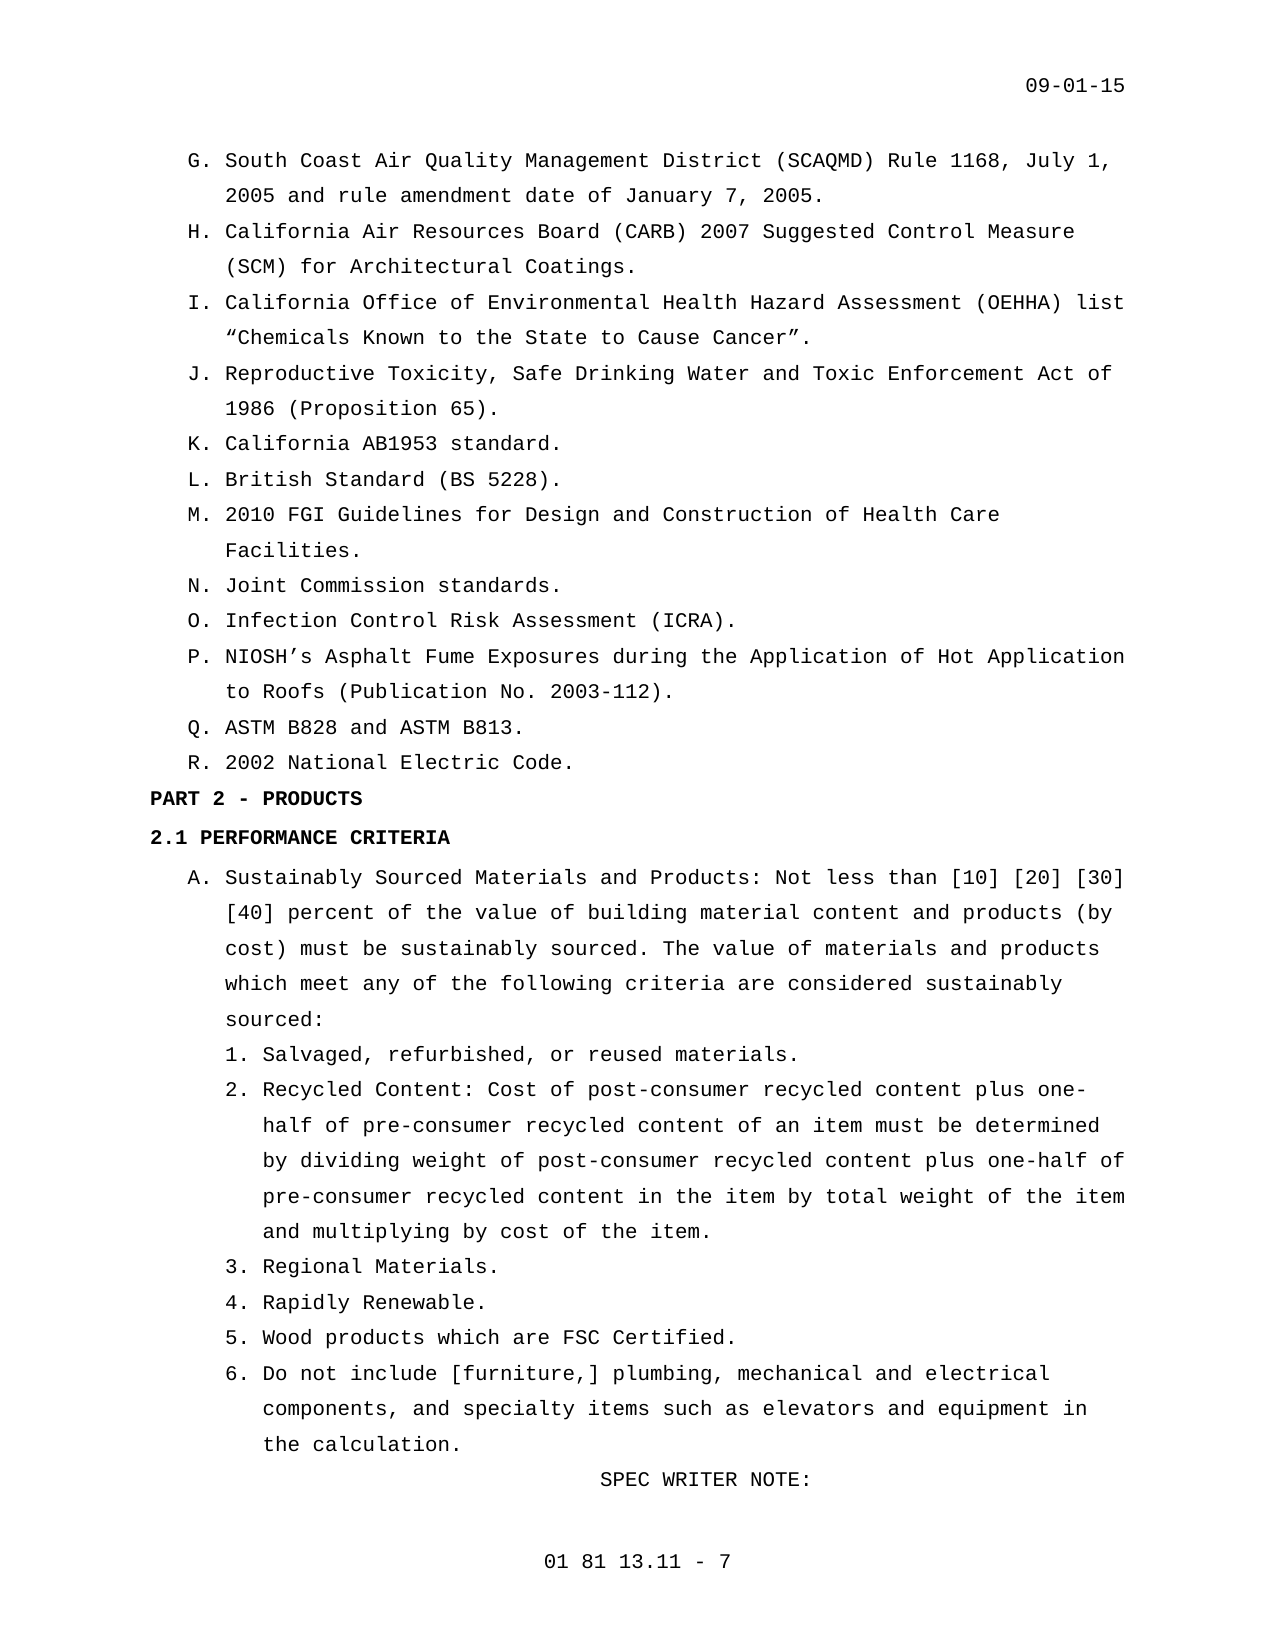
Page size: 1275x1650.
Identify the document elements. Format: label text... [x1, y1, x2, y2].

text California Office of Environmental Health Hazard Assessment (OEHHA) list “Chemicals Known to the State to Cause Cancer”. [187, 292, 1125, 351]
text Rapidly Renewable. [225, 1292, 1125, 1316]
text Do not include [furniture,] plumbing, mechanical and electrical components, and specialty items such as elevators and equipment in the calculation. [225, 1363, 1125, 1457]
text ASTM B828 and ASTM B813. [187, 717, 1125, 740]
text California Air Resources Board (CARB) 2007 Suggested Control Measure (SCM) for Architectural Coatings. [187, 221, 1125, 280]
text PERFORMANCE CRITERIA [150, 827, 1125, 851]
text Salvaged, refurbished, or reused materials. [225, 1044, 1125, 1068]
text British Standard (BS 5228). [187, 469, 1125, 492]
text South Coast Air Quality Management District (SCAQMD) Rule 1168, July 1, 2005 and rule amendment date of January 7, 2005. [187, 150, 1125, 209]
text 2010 FGI Guidelines for Design and Construction of Health Care Facilities. [187, 504, 1125, 563]
text Wood products which are FSC Certified. [225, 1327, 1125, 1351]
text Recycled Content: Cost of post-consumer recycled content plus one-half of pre-consumer recycled content of an item must be determined by dividing weight of post-consumer recycled content plus one-half of pre-consumer recycled content in the item by total weight of the item and multiplying by cost of the item. [225, 1079, 1125, 1245]
text SPEC WRITER NOTE: [600, 1469, 1125, 1493]
text NIOSH’s Asphalt Fume Exposures during the Application of Hot Application to Roofs (Publication No. 2003-112). [187, 646, 1125, 705]
text Infection Control Risk Assessment (ICRA). [187, 610, 1125, 634]
text Joint Commission standards. [187, 575, 1125, 599]
text California AB1953 standard. [187, 433, 1125, 457]
text Sustainably Sourced Materials and Products: Not less than [10] [20] [30] [40] percent of the value of building material content and products (by cost) must be sustainably sourced. The value of materials and products which meet any of the following criteria are considered sustainably sourced: [187, 867, 1125, 1032]
text PRODUCTS [150, 787, 1125, 811]
text Reproductive Toxicity, Safe Drinking Water and Toxic Enforcement Act of 1986 (Proposition 65). [187, 362, 1125, 422]
text 2002 National Electric Code. [187, 752, 1125, 776]
text Regional Materials. [225, 1256, 1125, 1280]
